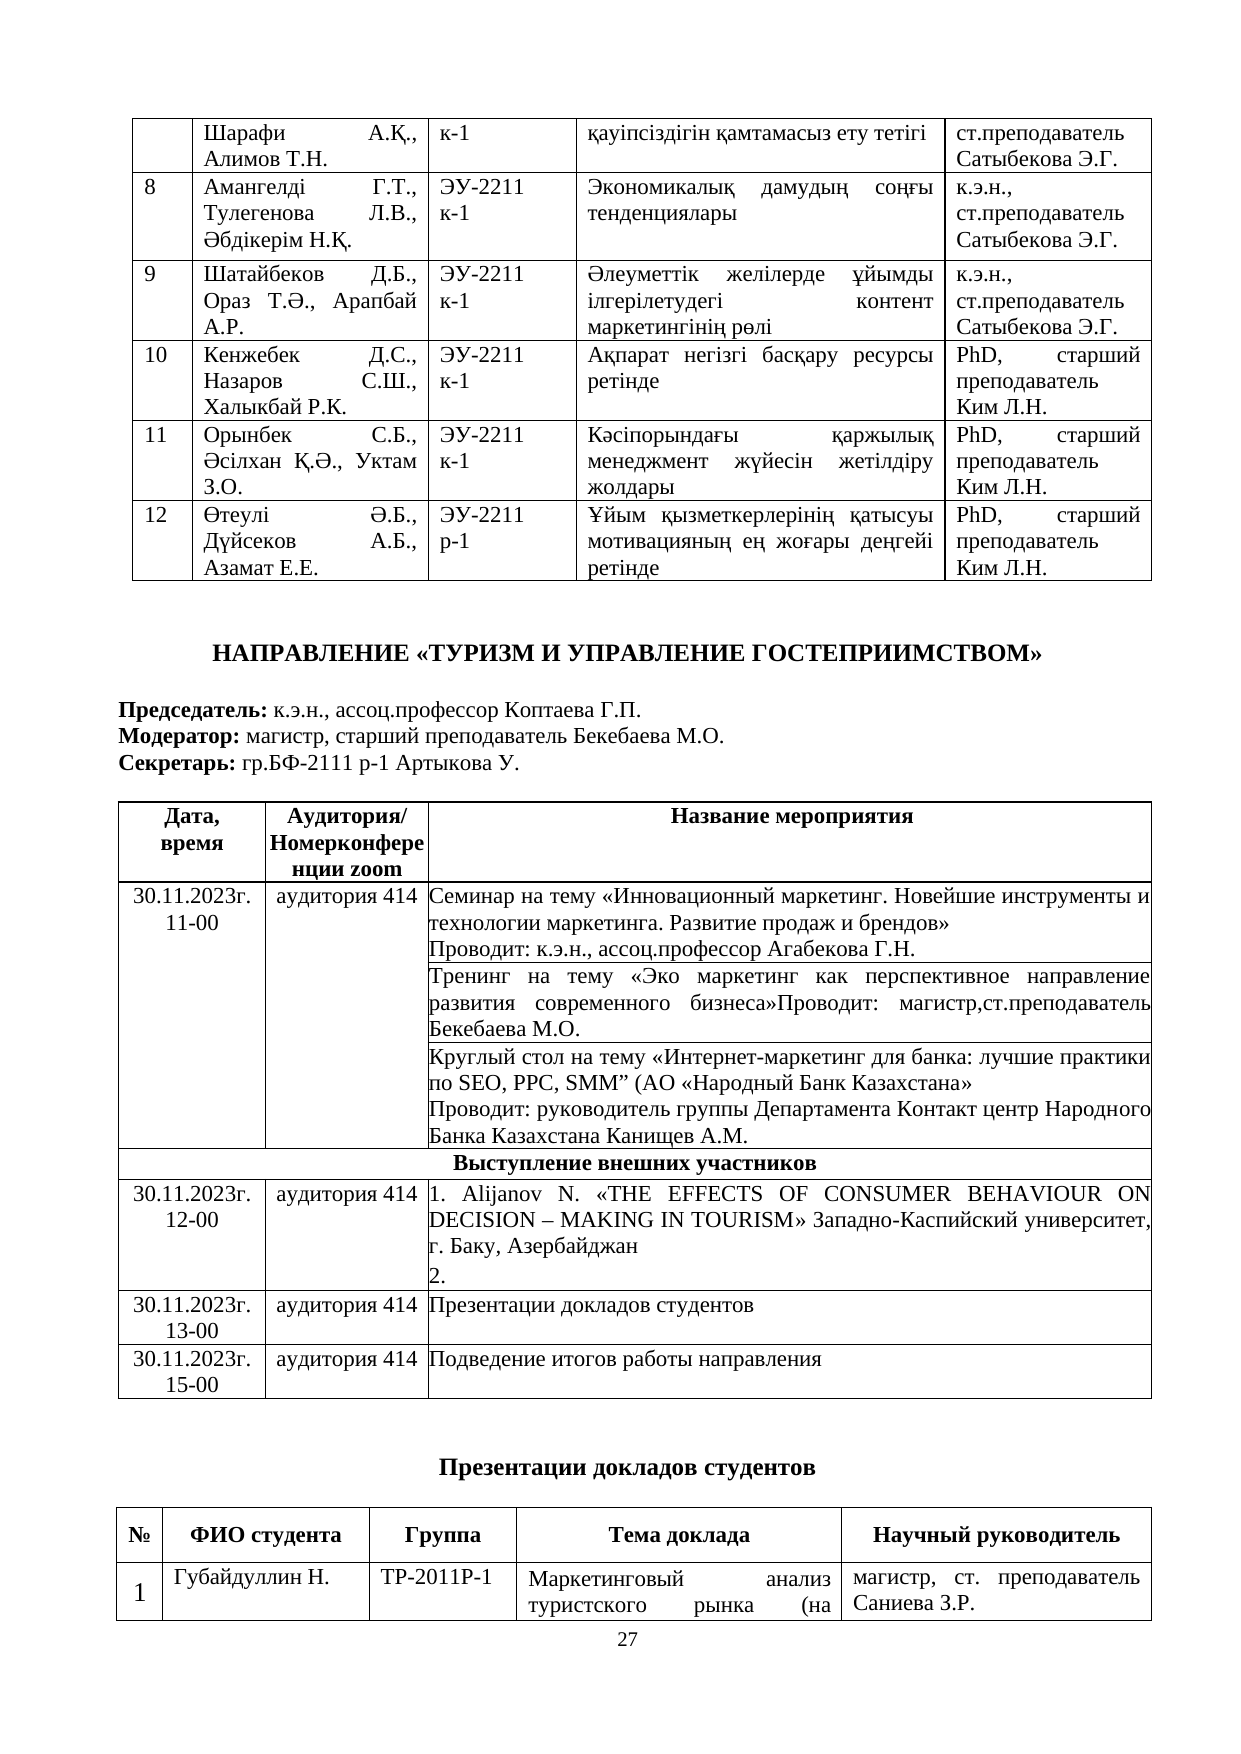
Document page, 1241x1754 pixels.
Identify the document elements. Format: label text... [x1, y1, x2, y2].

table_cell Ұйым қызметкерлерінің қатысуы мотивацияның ең жоғары деңгейі ретінде [577, 501, 944, 580]
table_header Группа [370, 1508, 516, 1562]
table_cell PhD, старший преподаватель Ким Л.Н. [946, 501, 1151, 580]
text Презентации докладов студентов [118, 1452, 1137, 1480]
table_cell Кенжебек Д.С., Назаров С.Ш., Халыкбай Р.К. [193, 341, 428, 420]
table_header Аудитория/ Номерконференции zoom [266, 803, 292, 881]
table_cell Кәсіпорындағы қаржылық менеджмент жүйесін жетілдіру жолдары [577, 421, 944, 500]
table_cell Шатайбеков Д.Б., Ораз Т.Ә., Арапбай А.Р. [193, 261, 428, 339]
text Модератор: магистр, старший преподаватель Бекебаева М.О. [118, 722, 1137, 749]
table_cell Тренинг на тему «Эко маркетинг как перспективное направление развития современного бизнеса»Проводит: магистр,ст.преподаватель Бекебаева М.О. [429, 963, 1151, 1042]
table_cell Губайдуллин Н. [163, 1563, 369, 1620]
text НАПРАВЛЕНИЕ «ТУРИЗМ И УПРАВЛЕНИЕ ГОСТЕПРИИМСТВОМ» [118, 638, 1137, 667]
table_cell Әлеуметтік желілерде ұйымды ілгерілетудегі контент маркетингінің рөлі [577, 261, 944, 339]
table_cell аудитория 414 [266, 883, 428, 1148]
table_cell ЭУ-2211 р-1 [429, 501, 576, 580]
table_cell PhD, старший преподаватель Ким Л.Н. [946, 421, 1151, 500]
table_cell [193, 119, 428, 172]
table_header Дата, время [119, 803, 265, 881]
table_cell 11 [133, 421, 192, 500]
table_cell 9 [133, 261, 192, 339]
table_cell 7 [133, 119, 192, 172]
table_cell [842, 1563, 1151, 1620]
table_cell аудитория 414 [266, 1180, 428, 1290]
table_cell Амангелді Г.Т., Тулегенова Л.В., Әбдікерім Н.Қ. [193, 173, 428, 259]
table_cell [517, 1563, 841, 1620]
table_cell 10 [133, 341, 192, 420]
table_cell аудитория 414 [266, 1345, 428, 1398]
table_cell Круглый стол на тему «Интернет-маркетинг для банка: лучшие практики по SEO, PPC, SMM” (АО «Народный Банк Казахстана» Проводит: руководитель группы Департамента Контакт центр Народного Банка Казахстана Канищев А.М. [429, 1043, 1151, 1148]
table_cell Экономикалық дамудың соңғы тенденциялары [577, 173, 944, 259]
table_header № [117, 1508, 162, 1562]
table_cell 12 [133, 501, 192, 580]
table_header Название мероприятия [429, 803, 1151, 881]
table_header Аудитория/ Номерконференции zoom [402, 803, 428, 881]
table_cell ЭУ-2211 к-1 [429, 421, 576, 500]
table_cell Өтеулі Ә.Б., Дүйсеков А.Б., Азамат Е.Е. [193, 501, 428, 580]
table_cell 30.11.2023г. 13-00 [119, 1291, 265, 1344]
text Секретарь: гр.БФ-2111 р-1 Артыкова У. [118, 749, 1137, 775]
table_cell ЭУ-2211 к-1 [429, 119, 576, 172]
table_cell 8 [133, 173, 192, 259]
text Председатель: к.э.н., ассоц.профессор Коптаева Г.П. [118, 696, 1137, 722]
table_cell ТР-2011Р-1 [370, 1563, 516, 1620]
table_cell аудитория 414 [266, 1291, 428, 1344]
table_cell к.э.н., ст.преподаватель Сатыбекова Э.Г. [946, 261, 1151, 339]
table_cell Орынбек С.Б., Әсілхан Қ.Ә., Уктам З.О. [193, 421, 428, 500]
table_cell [577, 119, 944, 172]
table_cell Подведение итогов работы направления [429, 1345, 1151, 1398]
table_cell Семинар на тему «Инновационный маркетинг. Новейшие инструменты и технологии маркетинга. Развитие продаж и брендов» Проводит: к.э.н., ассоц.профессор Агабекова Г.Н. [429, 883, 1151, 962]
table_cell Ақпарат негізгі басқару ресурсы ретінде [577, 341, 944, 420]
table_cell 30.11.2023г. 12-00 [119, 1180, 265, 1290]
table_cell ЭУ-2211 к-1 [429, 261, 576, 339]
table_cell 30.11.2023г. 15-00 [119, 1345, 265, 1398]
table_cell Выступление внешних участников [119, 1149, 1151, 1179]
table_cell 30.11.2023г. 11-00 [119, 883, 265, 1148]
table_header ФИО студента [163, 1508, 369, 1562]
table_cell ЭУ-2211 к-1 [429, 173, 576, 259]
table_cell ЭУ-2211 к-1 [429, 341, 576, 420]
table_cell Презентации докладов студентов [429, 1291, 1151, 1344]
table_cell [946, 119, 1151, 172]
table_cell 1 [117, 1563, 162, 1620]
table_header Тема доклада [517, 1508, 841, 1562]
table_cell к.э.н., ст.преподаватель Сатыбекова Э.Г. [946, 173, 1151, 259]
table_header Научный руководитель [842, 1508, 1151, 1562]
table_cell 1. Alijanov N. «THE EFFECTS OF CONSUMER BEHAVIOUR ON DECISION – MAKING IN TOURISM» Западно-Каспийский университет, г. Баку, Азербайджан 2. [429, 1180, 1151, 1290]
table_cell PhD, старший преподаватель Ким Л.Н. [946, 341, 1151, 420]
